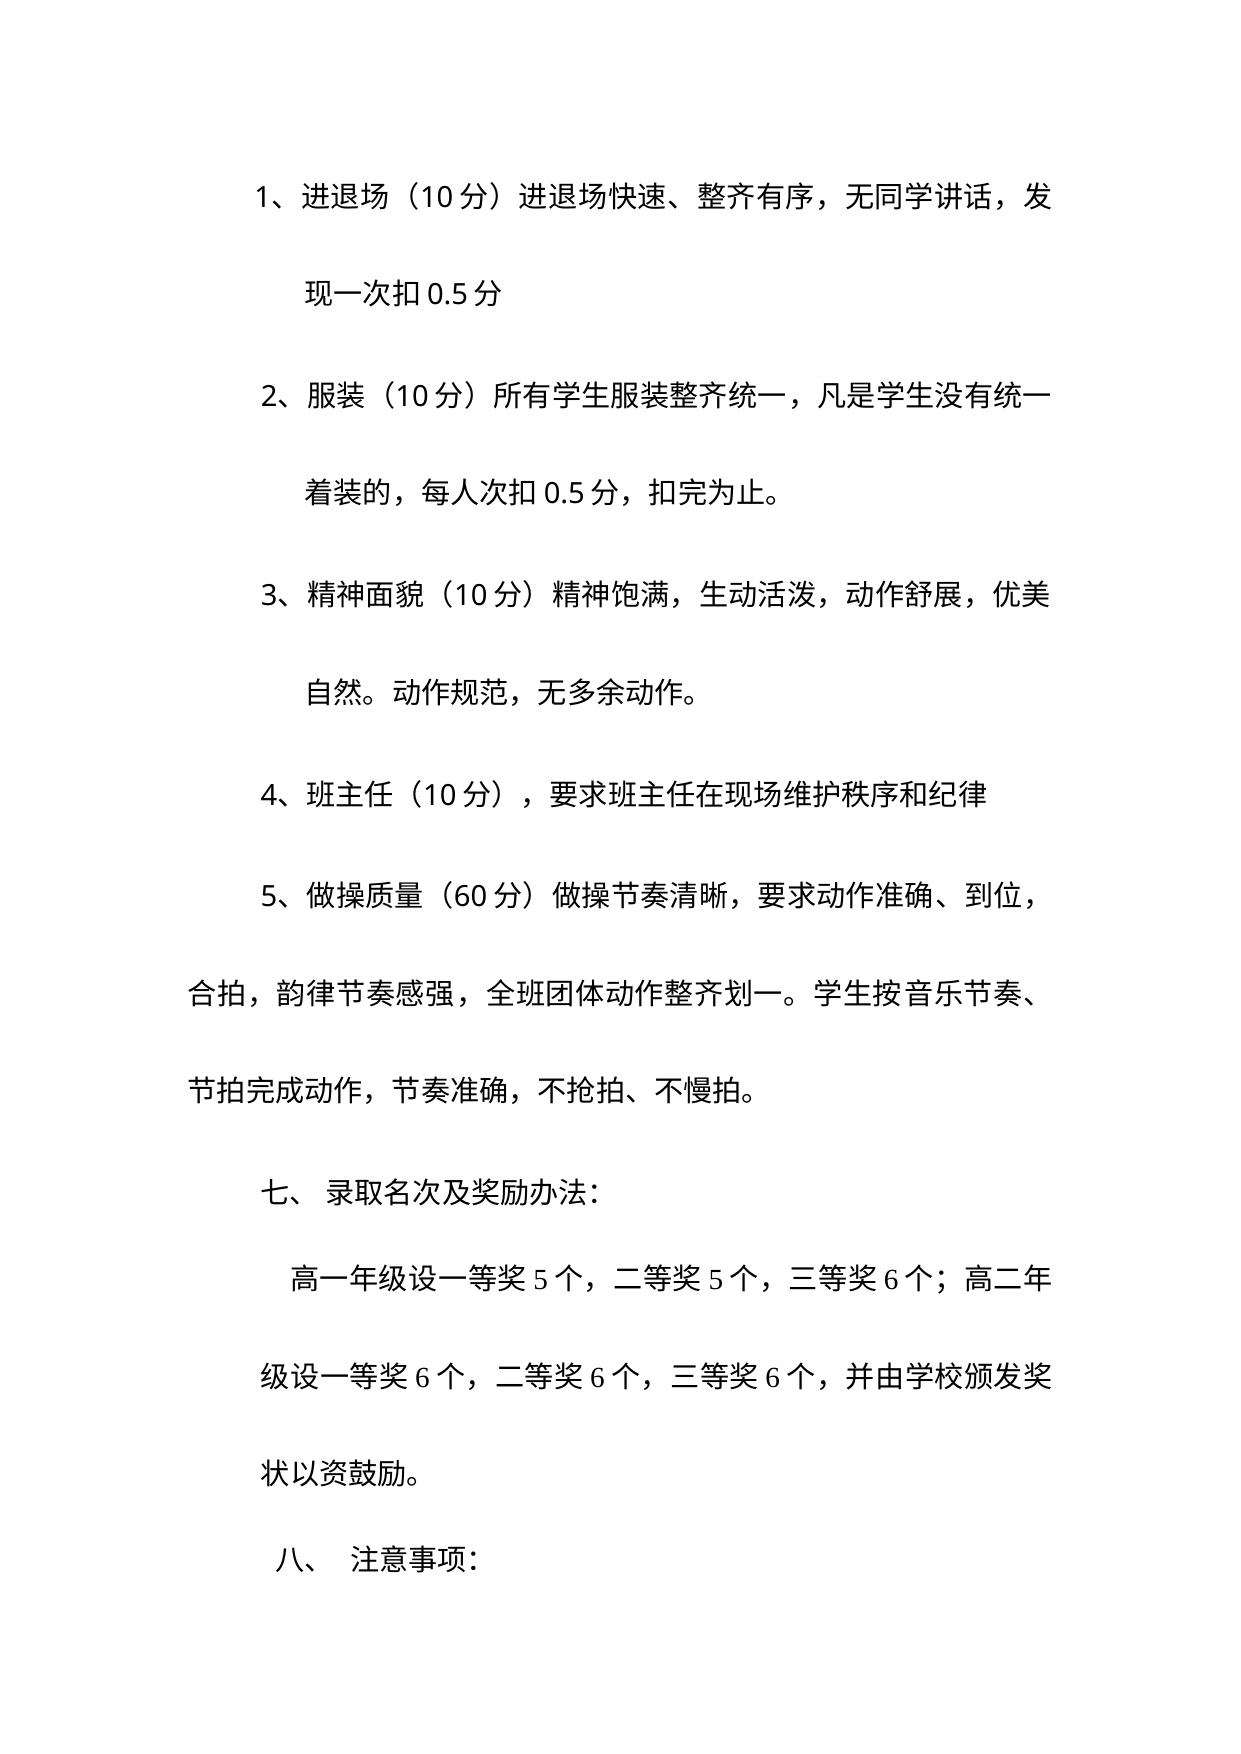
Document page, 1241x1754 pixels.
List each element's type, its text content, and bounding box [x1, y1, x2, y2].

text 3、精神面貌（10分）精神饱满，生动活泼，动作舒展，优美自然。动作规范，无多余动作。 [261, 561, 1053, 723]
list 注意事项： [275, 1526, 1053, 1591]
text 2、服装（10分）所有学生服装整齐统一，凡是学生没有统一着装的，每人次扣0.5分，扣完为止。 [261, 361, 1053, 524]
text 高一年级设一等奖5个，二等奖5个，三等奖6个；高二年级设一等奖6个，二等奖6个，三等奖6个，并由学校颁发奖状以资鼓励。 [261, 1244, 1053, 1504]
text 七、 录取名次及奖励办法： [187, 1158, 1053, 1223]
text 1、进退场（10分）进退场快速、整齐有序，无同学讲话，发现一次扣0.5分 [246, 162, 1053, 324]
text 5、做操质量（60分）做操节奏清晰，要求动作准确、到位，合拍，韵律节奏感强，全班团体动作整齐划一。学生按音乐节奏、节拍完成动作，节奏准确，不抢拍、不慢拍。 [187, 862, 1053, 1122]
text 4、班主任（10分），要求班主任在现场维护秩序和纪律 [187, 760, 1053, 825]
